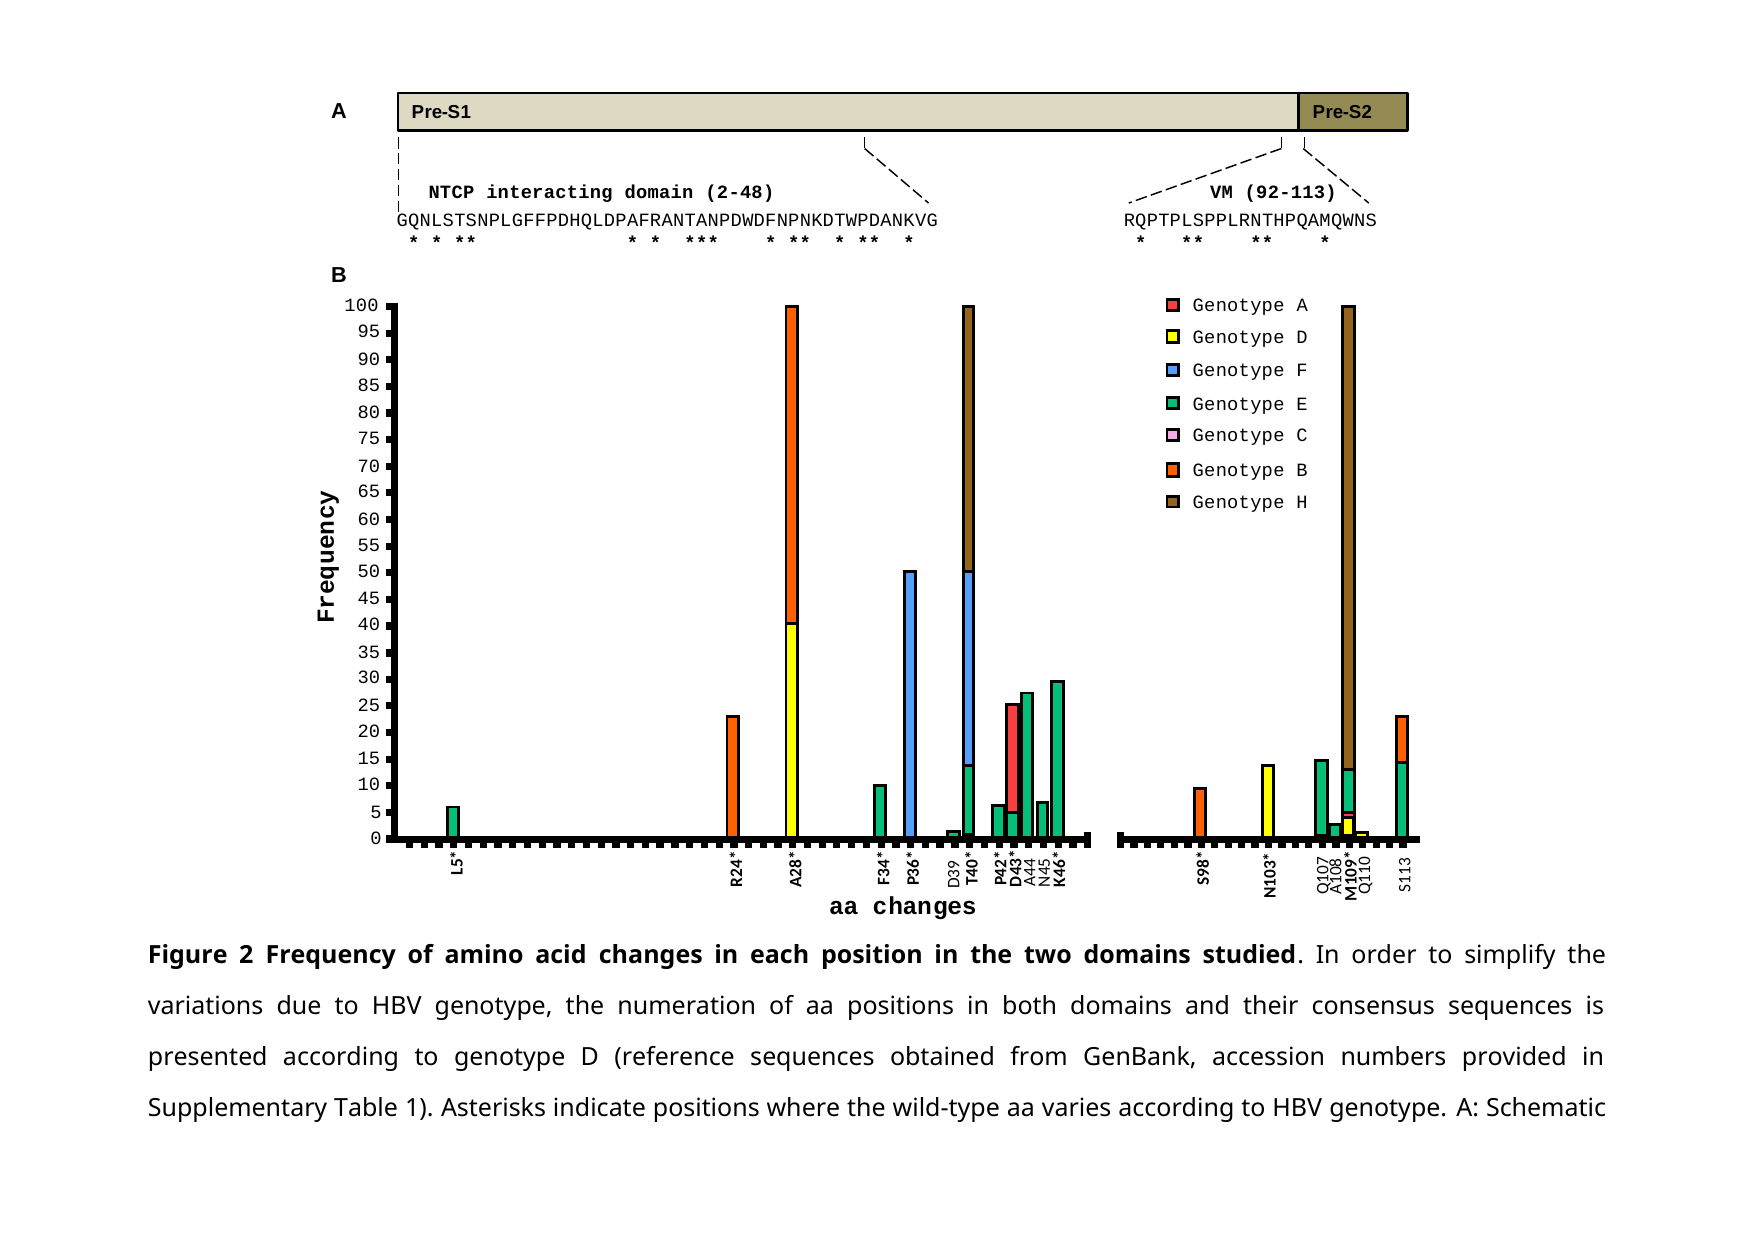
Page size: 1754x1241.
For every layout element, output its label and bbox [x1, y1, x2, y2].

text [148, 936, 1606, 1123]
